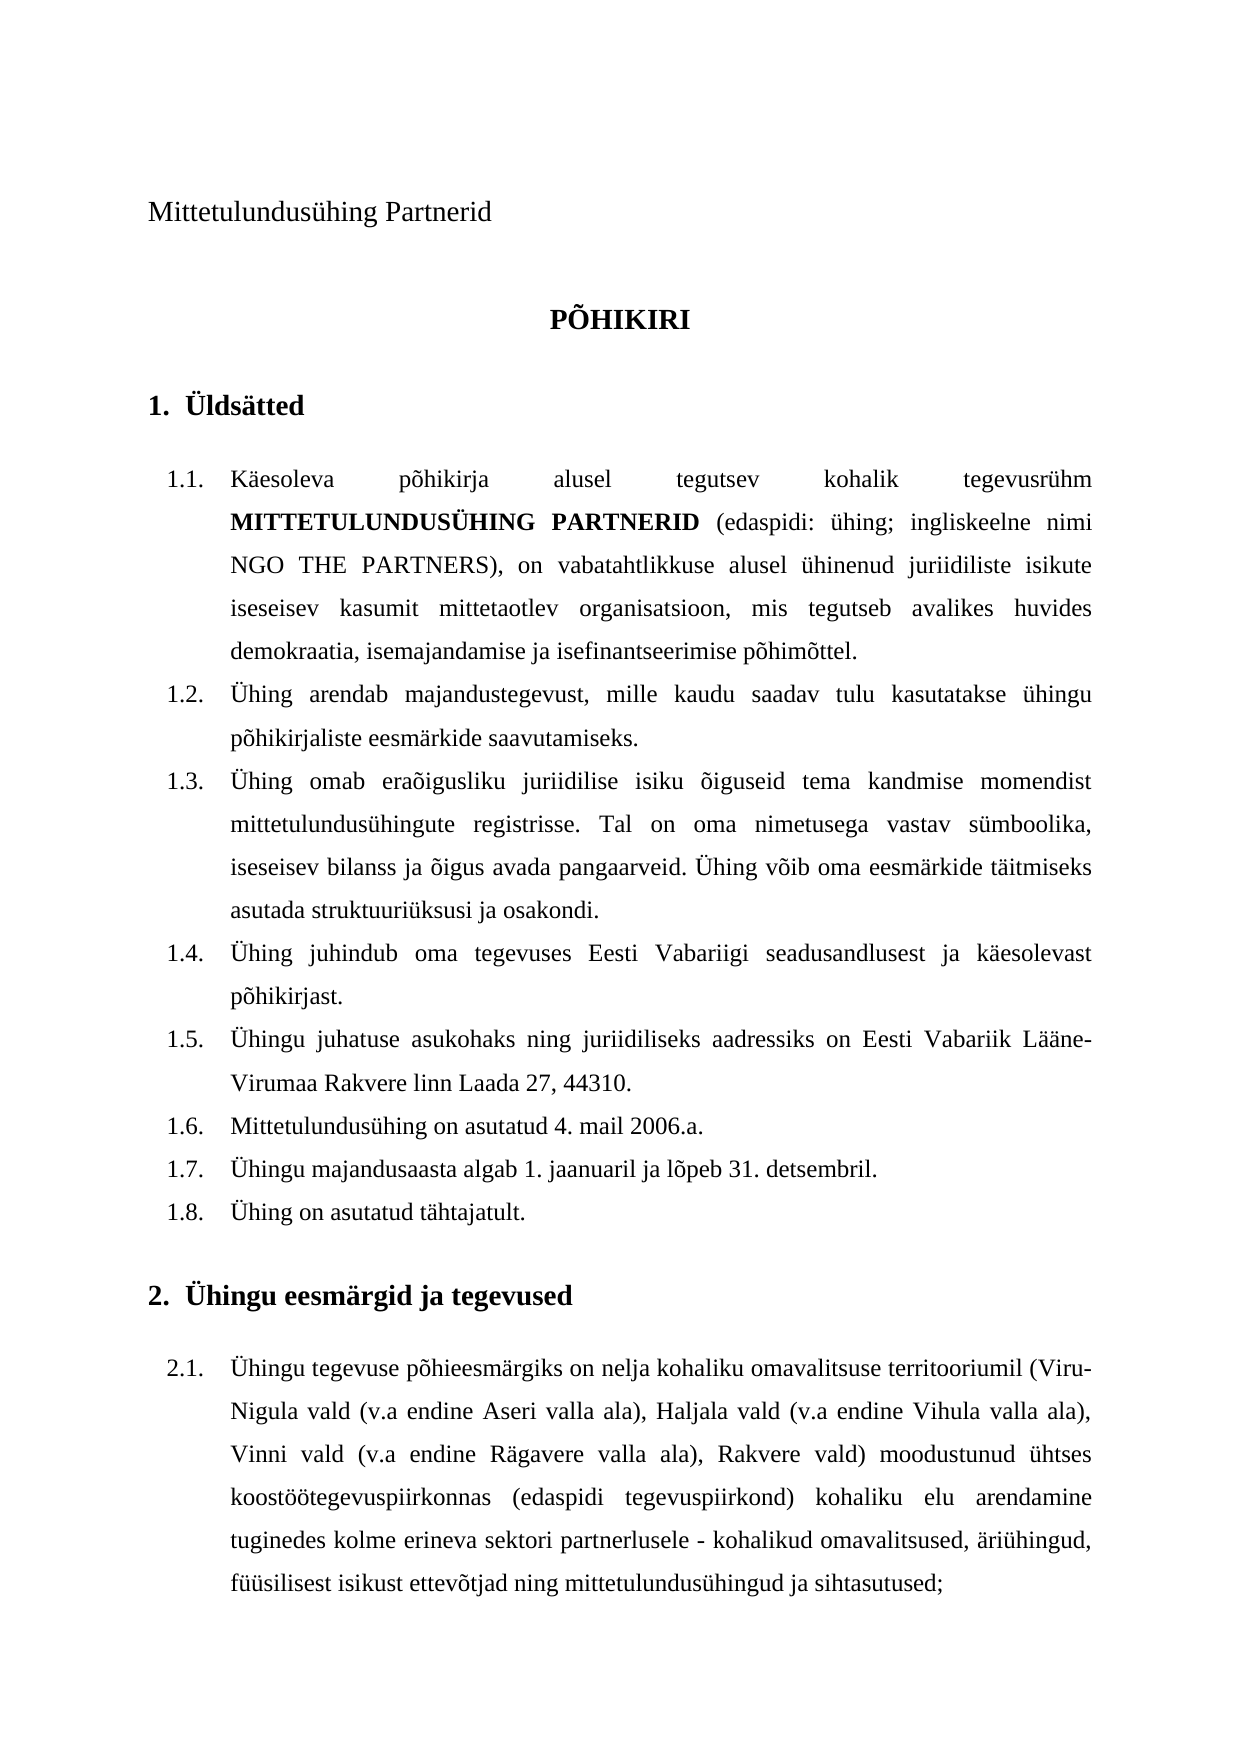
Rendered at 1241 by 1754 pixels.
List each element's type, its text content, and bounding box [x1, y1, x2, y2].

list Üldsätted [148, 388, 1093, 422]
list Ühingu tegevuse põhieesmärgiks on nelja kohaliku omavalitsuse territooriumil (Viru-Nigula vald (v.a endine Aseri valla ala), Haljala vald (v.a endine Vihula valla ala), Vinni vald (v.a endine Rägavere valla ala), Rakvere vald) moodustunud ühtses koostöötegevuspiirkonnas (edaspidi tegevuspiirkond) kohaliku elu arendamine tuginedes kolme erineva sektori partnerlusele - kohalikud omavalitsused, äriühingud, füüsilisest isikust ettevõtjad ning mittetulundusühingud ja sihtasutused; [185, 1353, 1093, 1597]
list Ühing omab eraõigusliku juriidilise isiku õiguseid tema kandmise momendist mittetulundusühingute registrisse. Tal on oma nimetusega vastav sümboolika, iseseisev bilanss ja õigus avada pangaarveid. Ühing võib oma eesmärkide täitmiseks asutada struktuuriüksusi ja osakondi. [185, 766, 1093, 924]
list Mittetulundusühing on asutatud 4. mail 2006.a. [185, 1111, 1093, 1139]
list Ühingu juhatuse asukohaks ning juriidiliseks aadressiks on Eesti Vabariik Lääne-Virumaa Rakvere linn Laada 27, 44310. [185, 1024, 1093, 1096]
list Ühing juhindub oma tegevuses Eesti Vabariigi seadusandlusest ja käesolevast põhikirjast. [185, 938, 1093, 1010]
list Ühing arendab majandustegevust, mille kaudu saadav tulu kasutatakse ühingu põhikirjaliste eesmärkide saavutamiseks. [185, 679, 1093, 751]
text PÕHIKIRI [148, 302, 1093, 336]
list Ühing on asutatud tähtajatult. [185, 1197, 1093, 1226]
list Käesoleva põhikirja alusel tegutsev kohalik tegevusrühm MITTETULUNDUSÜHING PARTNERID (edaspidi: ühing; ingliskeelne nimi NGO THE PARTNERS), on vabatahtlikkuse alusel ühinenud juriidiliste isikute iseseisev kasumit mittetaotlev organisatsioon, mis tegutseb avalikes huvides demokraatia, isemajandamise ja isefinantseerimise põhimõttel. [185, 464, 1093, 665]
list Ühingu eesmärgid ja tegevused [148, 1278, 1093, 1311]
text Mittetulundusühing Partnerid [148, 194, 1093, 228]
list Ühingu majandusaasta algab 1. jaanuaril ja lõpeb 31. detsembril. [185, 1154, 1093, 1183]
